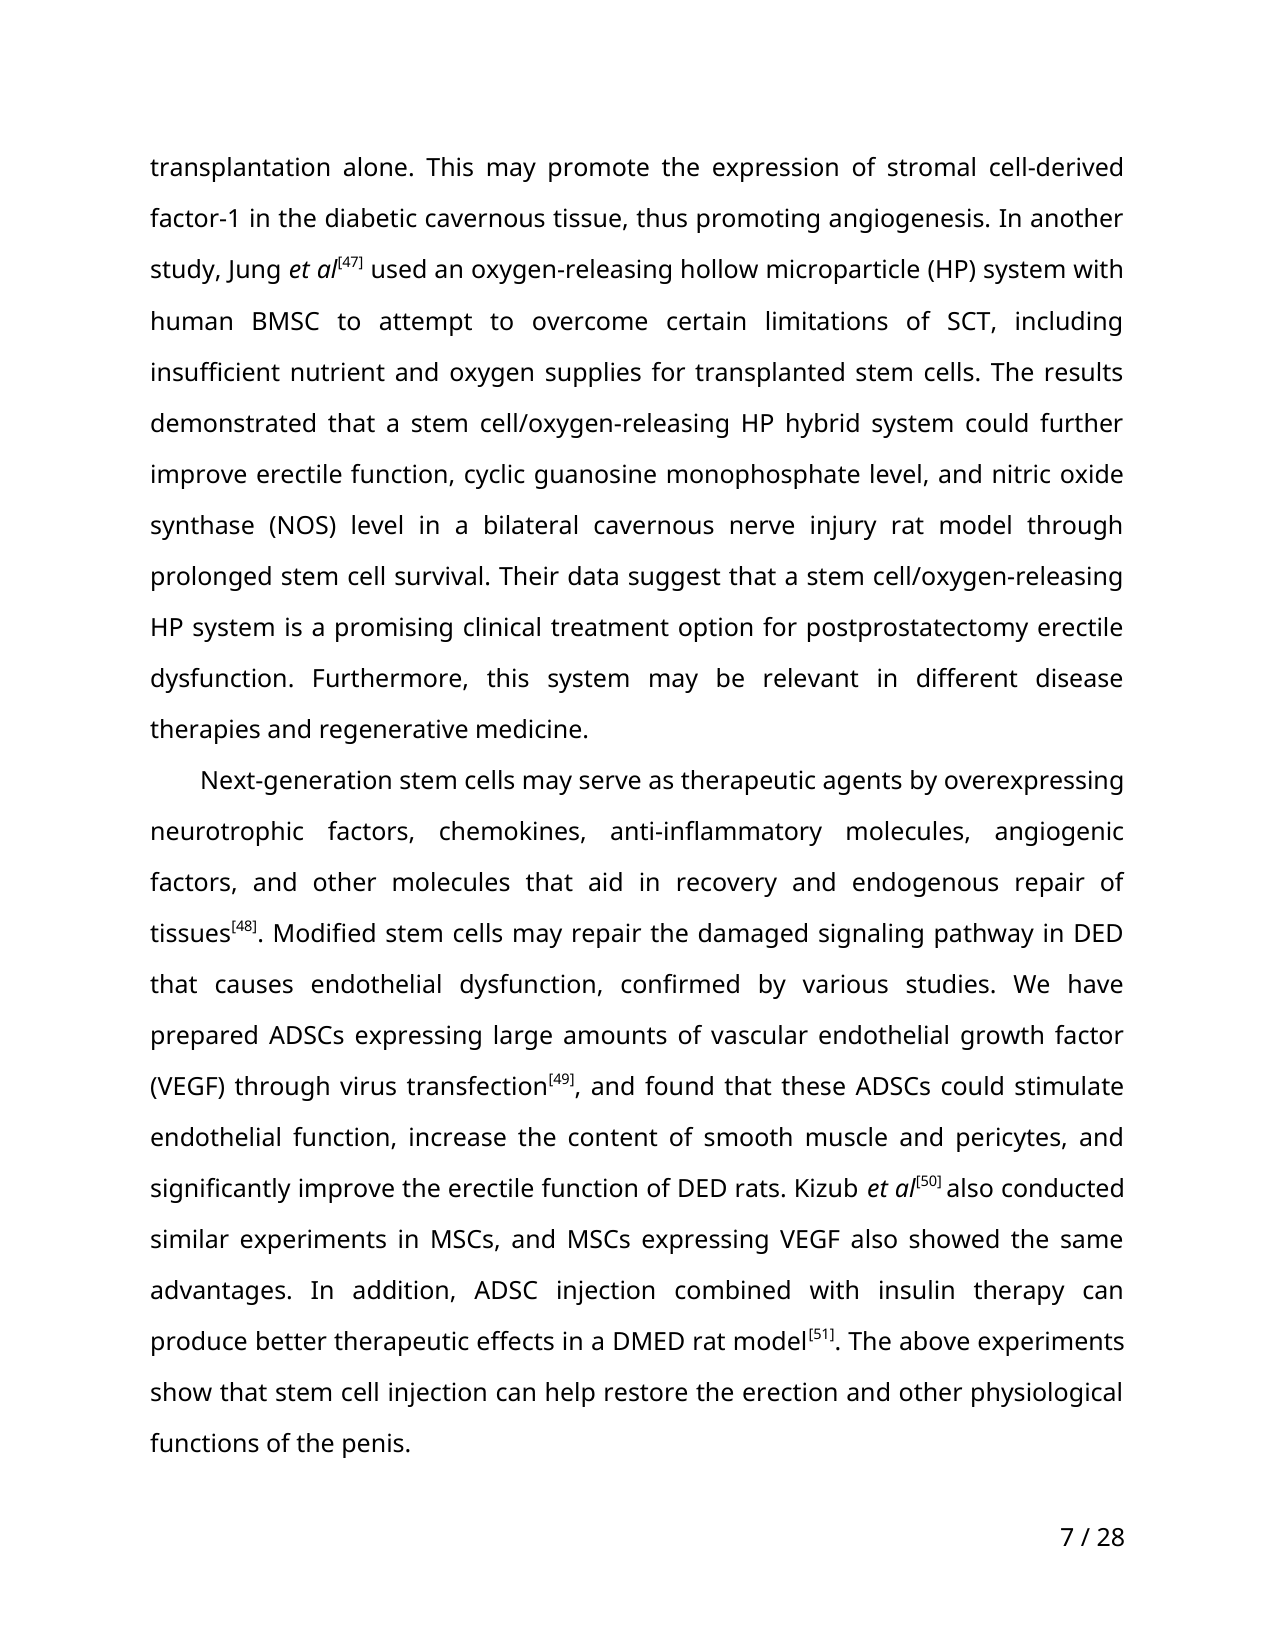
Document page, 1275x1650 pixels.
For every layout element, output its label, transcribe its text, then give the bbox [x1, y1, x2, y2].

text Next-generation stem cells may serve as therapeutic agents by overexpressing neurotrophic factors, chemokines, anti-inflammatory molecules, angiogenic factors, and other molecules that aid in recovery and endogenous repair of tissues[48]. Modified stem cells may repair the damaged signaling pathway in DED that causes endothelial dysfunction, confirmed by various studies. We have prepared ADSCs expressing large amounts of vascular endothelial growth factor (VEGF) through virus transfection[49], and found that these ADSCs could stimulate endothelial function, increase the content of smooth muscle and pericytes, and significantly improve the erectile function of DED rats. Kizub et al[50] also conducted similar experiments in MSCs, and MSCs expressing VEGF also showed the same advantages. In addition, ADSC injection combined with insulin therapy can produce better therapeutic effects in a DMED rat model[51]. The above experiments show that stem cell injection can help restore the erection and other physiological functions of the penis. [150, 762, 1125, 1460]
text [150, 150, 1125, 746]
